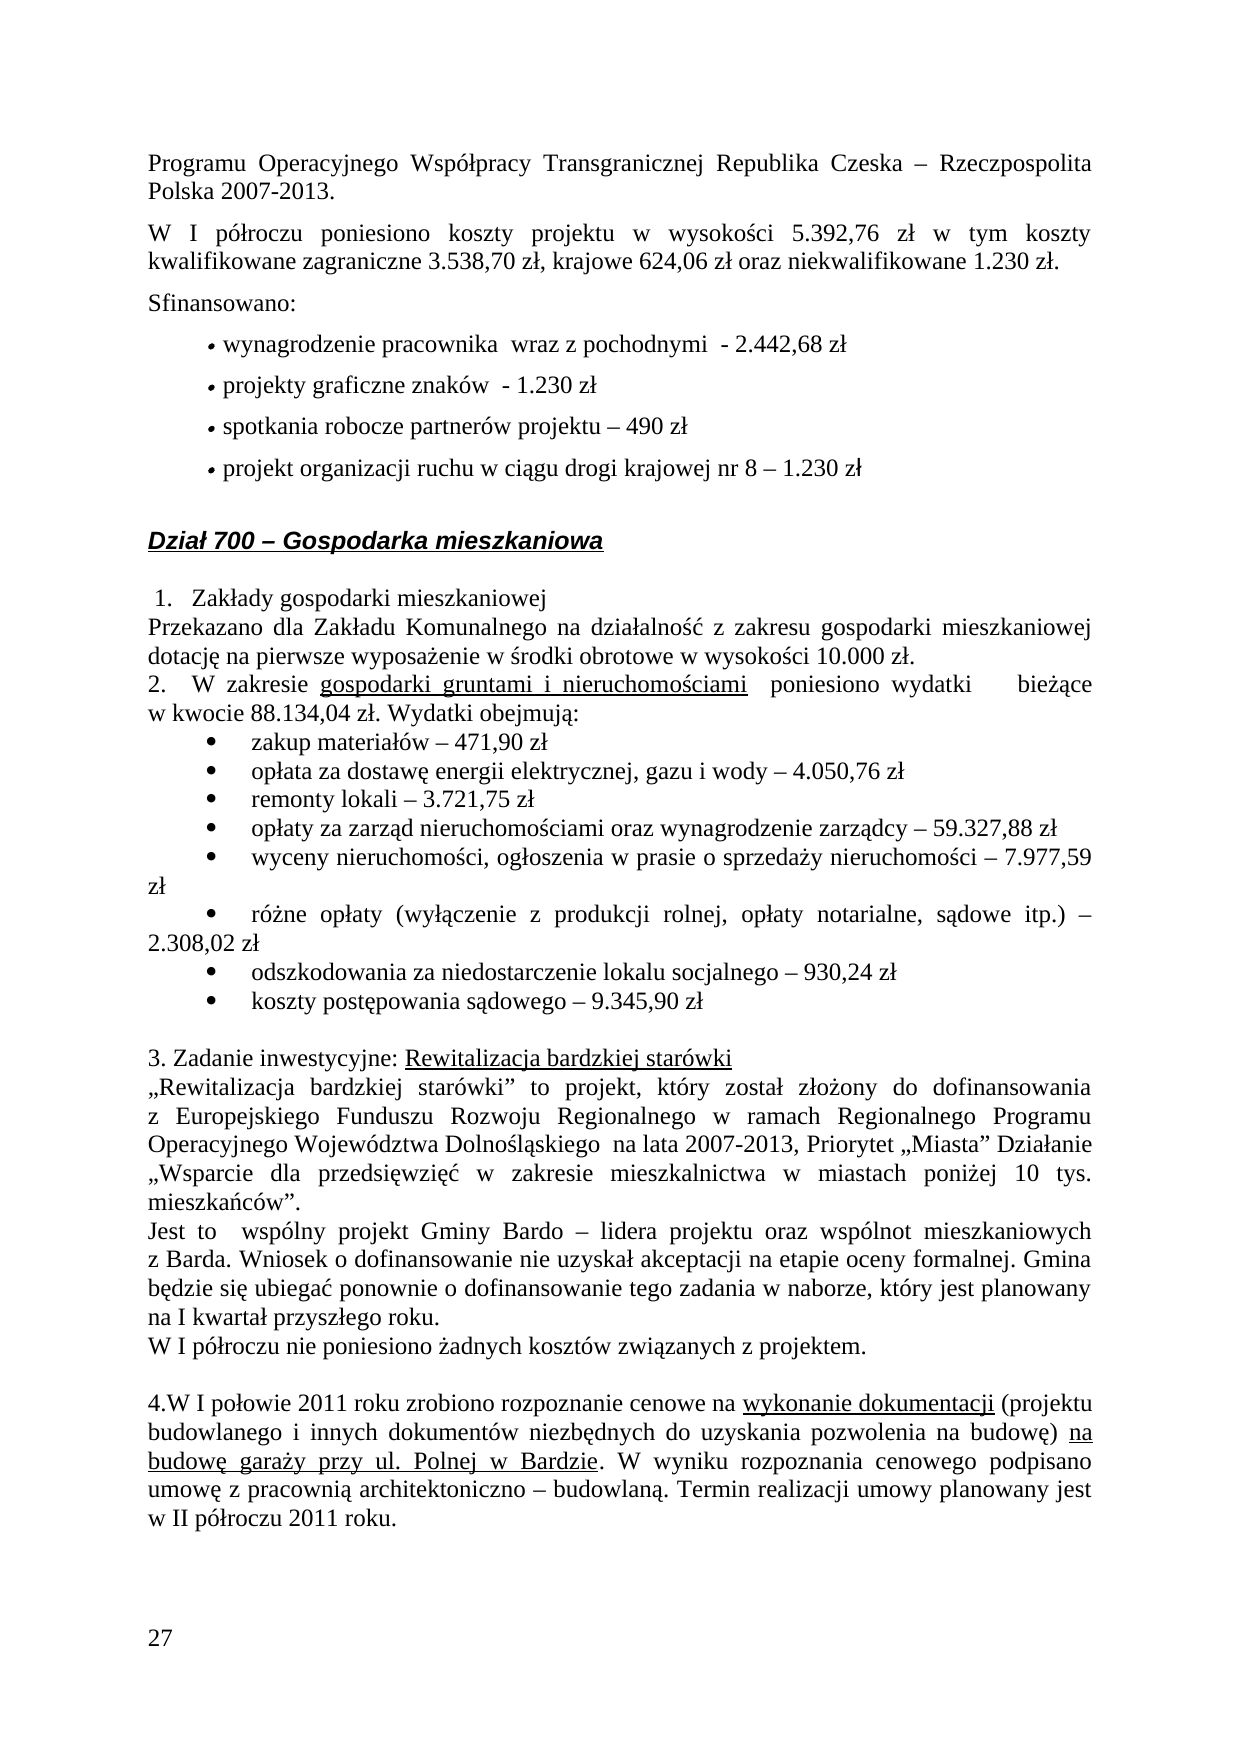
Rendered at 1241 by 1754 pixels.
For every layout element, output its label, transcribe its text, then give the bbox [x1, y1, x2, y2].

list zakup materiałów – 471,90 zł [148, 727, 1092, 756]
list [148, 148, 1092, 205]
list wynagrodzenie pracownika wraz z pochodnymi - 2.442,68 zł [207, 329, 1092, 358]
list odszkodowania za niedostarczenie lokalu socjalnego – 930,24 zł [148, 957, 1092, 986]
text W I półroczu nie poniesiono żadnych kosztów związanych z projektem. [148, 1331, 1092, 1359]
list opłaty za zarząd nieruchomościami oraz wynagrodzenie zarządcy – 59.327,88 zł [148, 813, 1092, 842]
text W I półroczu poniesiono koszty projektu w wysokości 5.392,76 zł w tym koszty kwalifikowane zagraniczne 3.538,70 zł, krajowe 624,06 zł oraz niekwalifikowane 1.230 zł. [148, 218, 1092, 275]
list wyceny nieruchomości, ogłoszenia w prasie o sprzedaży nieruchomości – 7.977,59 zł [148, 842, 1092, 899]
list projekty graficzne znaków - 1.230 zł [207, 370, 1092, 399]
list koszty postępowania sądowego – 9.345,90 zł [148, 986, 1092, 1014]
list W zakresie gospodarki gruntami i nieruchomościami poniesiono wydatki bieżące w kwocie 88.134,04 zł. Wydatki obejmują: [148, 669, 1092, 727]
list spotkania robocze partnerów projektu – 490 zł [207, 411, 1092, 440]
text 3. Zadanie inwestycyjne: Rewitalizacja bardzkiej starówki [148, 1043, 1092, 1072]
list opłata za dostawę energii elektrycznej, gazu i wody – 4.050,76 zł [148, 756, 1092, 784]
text Sfinansowano: [148, 288, 1092, 316]
list remonty lokali – 3.721,75 zł [148, 784, 1092, 813]
text Dział 700 – Gospodarka mieszkaniowa [148, 526, 1092, 554]
text 4.W I połowie 2011 roku zrobiono rozpoznanie cenowe na wykonanie dokumentacji (projektu budowlanego i innych dokumentów niezbędnych do uzyskania pozwolenia na budowę) na budowę garaży przy ul. Polnej w Bardzie. W wyniku rozpoznania cenowego podpisano umowę z pracownią architektoniczno – budowlaną. Termin realizacji umowy planowany jest w II półroczu 2011 roku. [148, 1388, 1092, 1532]
text „Rewitalizacja bardzkiej starówki” to projekt, który został złożony do dofinansowania z Europejskiego Funduszu Rozwoju Regionalnego w ramach Regionalnego Programu Operacyjnego Województwa Dolnośląskiego na lata 2007-2013, Priorytet „Miasta” Działanie „Wsparcie dla przedsięwzięć w zakresie mieszkalnictwa w miastach poniżej 10 tys. mieszkańców”. [148, 1072, 1092, 1216]
list projekt organizacji ruchu w ciągu drogi krajowej nr 8 – 1.230 zł [207, 453, 1092, 482]
text Przekazano dla Zakładu Komunalnego na działalność z zakresu gospodarki mieszkaniowej dotację na pierwsze wyposażenie w środki obrotowe w wysokości 10.000 zł. [148, 612, 1092, 669]
text Jest to wspólny projekt Gminy Bardo – lidera projektu oraz wspólnot mieszkaniowych z Barda. Wniosek o dofinansowanie nie uzyskał akceptacji na etapie oceny formalnej. Gmina będzie się ubiegać ponownie o dofinansowanie tego zadania w naborze, który jest planowany na I kwartał przyszłego roku. [148, 1216, 1092, 1331]
list różne opłaty (wyłączenie z produkcji rolnej, opłaty notarialne, sądowe itp.) – 2.308,02 zł [148, 899, 1092, 957]
list Zakłady gospodarki mieszkaniowej [154, 583, 1092, 612]
